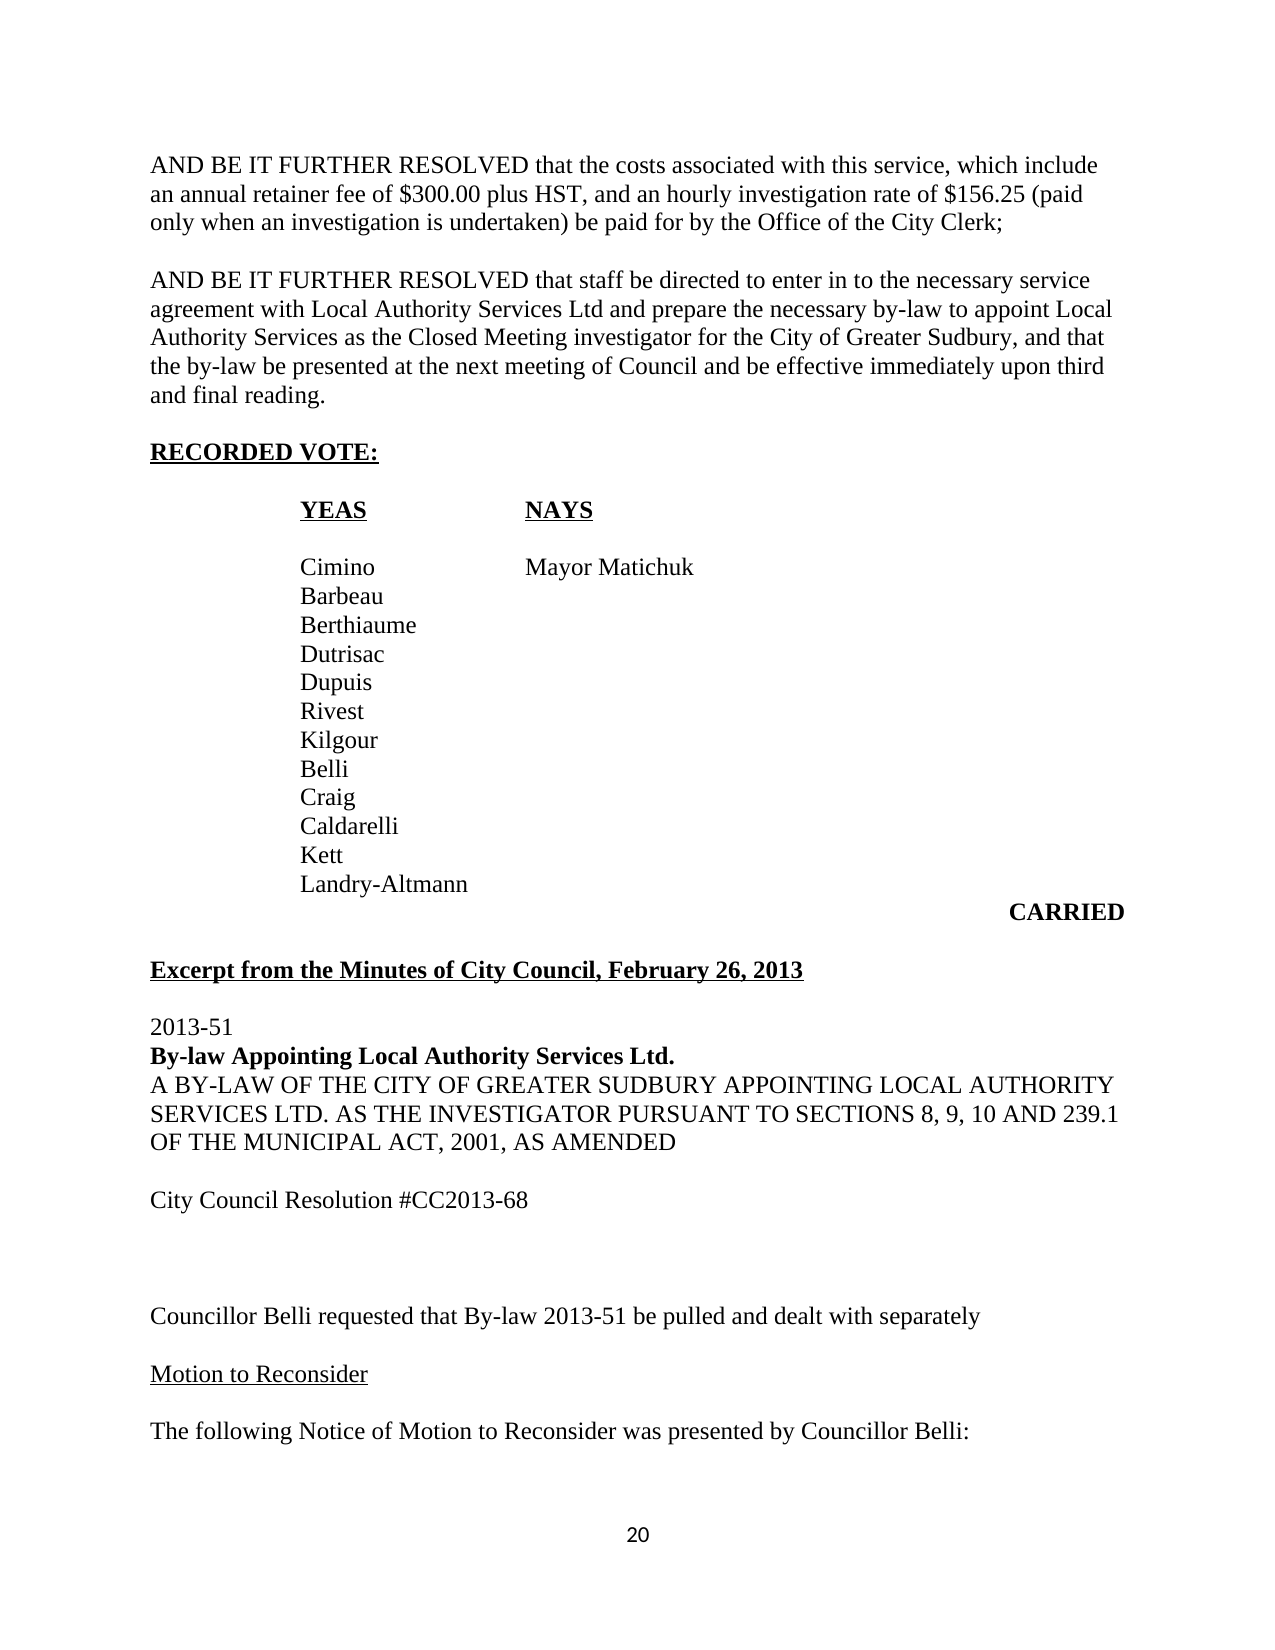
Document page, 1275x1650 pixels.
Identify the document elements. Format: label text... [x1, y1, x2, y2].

text City Council Resolution #CC2013-68 [150, 1185, 1125, 1214]
text Berthiaume [208, 610, 1125, 639]
text YEAS NAYS [150, 495, 1125, 524]
text Motion to Reconsider [150, 1359, 1125, 1387]
text AND BE IT FURTHER RESOLVED that staff be directed to enter in to the necessary service agreement with Local Authority Services Ltd and prepare the necessary by-law to appoint Local Authority Services as the Closed Meeting investigator for the City of Greater Sudbury, and that the by-law be presented at the next meeting of Council and be effective immediately upon third and final reading. [150, 265, 1125, 409]
text Kett [150, 840, 1125, 869]
text Cimino Mayor Matichuk [150, 552, 1125, 581]
text Dupuis [150, 667, 1125, 696]
text RECORDED VOTE: [150, 437, 1125, 466]
text AND BE IT FURTHER RESOLVED that the costs associated with this service, which include an annual retainer fee of $300.00 plus HST, and an hourly investigation rate of $156.25 (paid only when an investigation is undertaken) be paid for by the Office of the City Clerk; [150, 150, 1125, 236]
text Excerpt from the Minutes of City Council, February 26, 2013 [150, 955, 1125, 984]
text Craig [150, 782, 1125, 811]
text 2013-51 [150, 1012, 1125, 1041]
text Dutrisac [208, 639, 1125, 667]
text Councillor Belli requested that By-law 2013-51 be pulled and dealt with separately [150, 1301, 1125, 1330]
text By-law Appointing Local Authority Services Ltd. A BY-LAW OF THE CITY OF GREATER SUDBURY APPOINTING LOCAL AUTHORITY SERVICES LTD. AS THE INVESTIGATOR PURSUANT TO SECTIONS 8, 9, 10 AND 239.1 OF THE MUNICIPAL ACT, 2001, AS AMENDED [150, 1041, 1125, 1156]
text Caldarelli [150, 811, 1125, 840]
text Kilgour [150, 725, 1125, 754]
text Rivest [150, 696, 1125, 725]
text The following Notice of Motion to Reconsider was presented by Councillor Belli: [150, 1416, 1125, 1445]
text Belli [150, 754, 1125, 782]
text Landry-Altmann [150, 869, 1125, 897]
text CARRIED [150, 897, 1125, 926]
text Barbeau [208, 581, 1125, 610]
